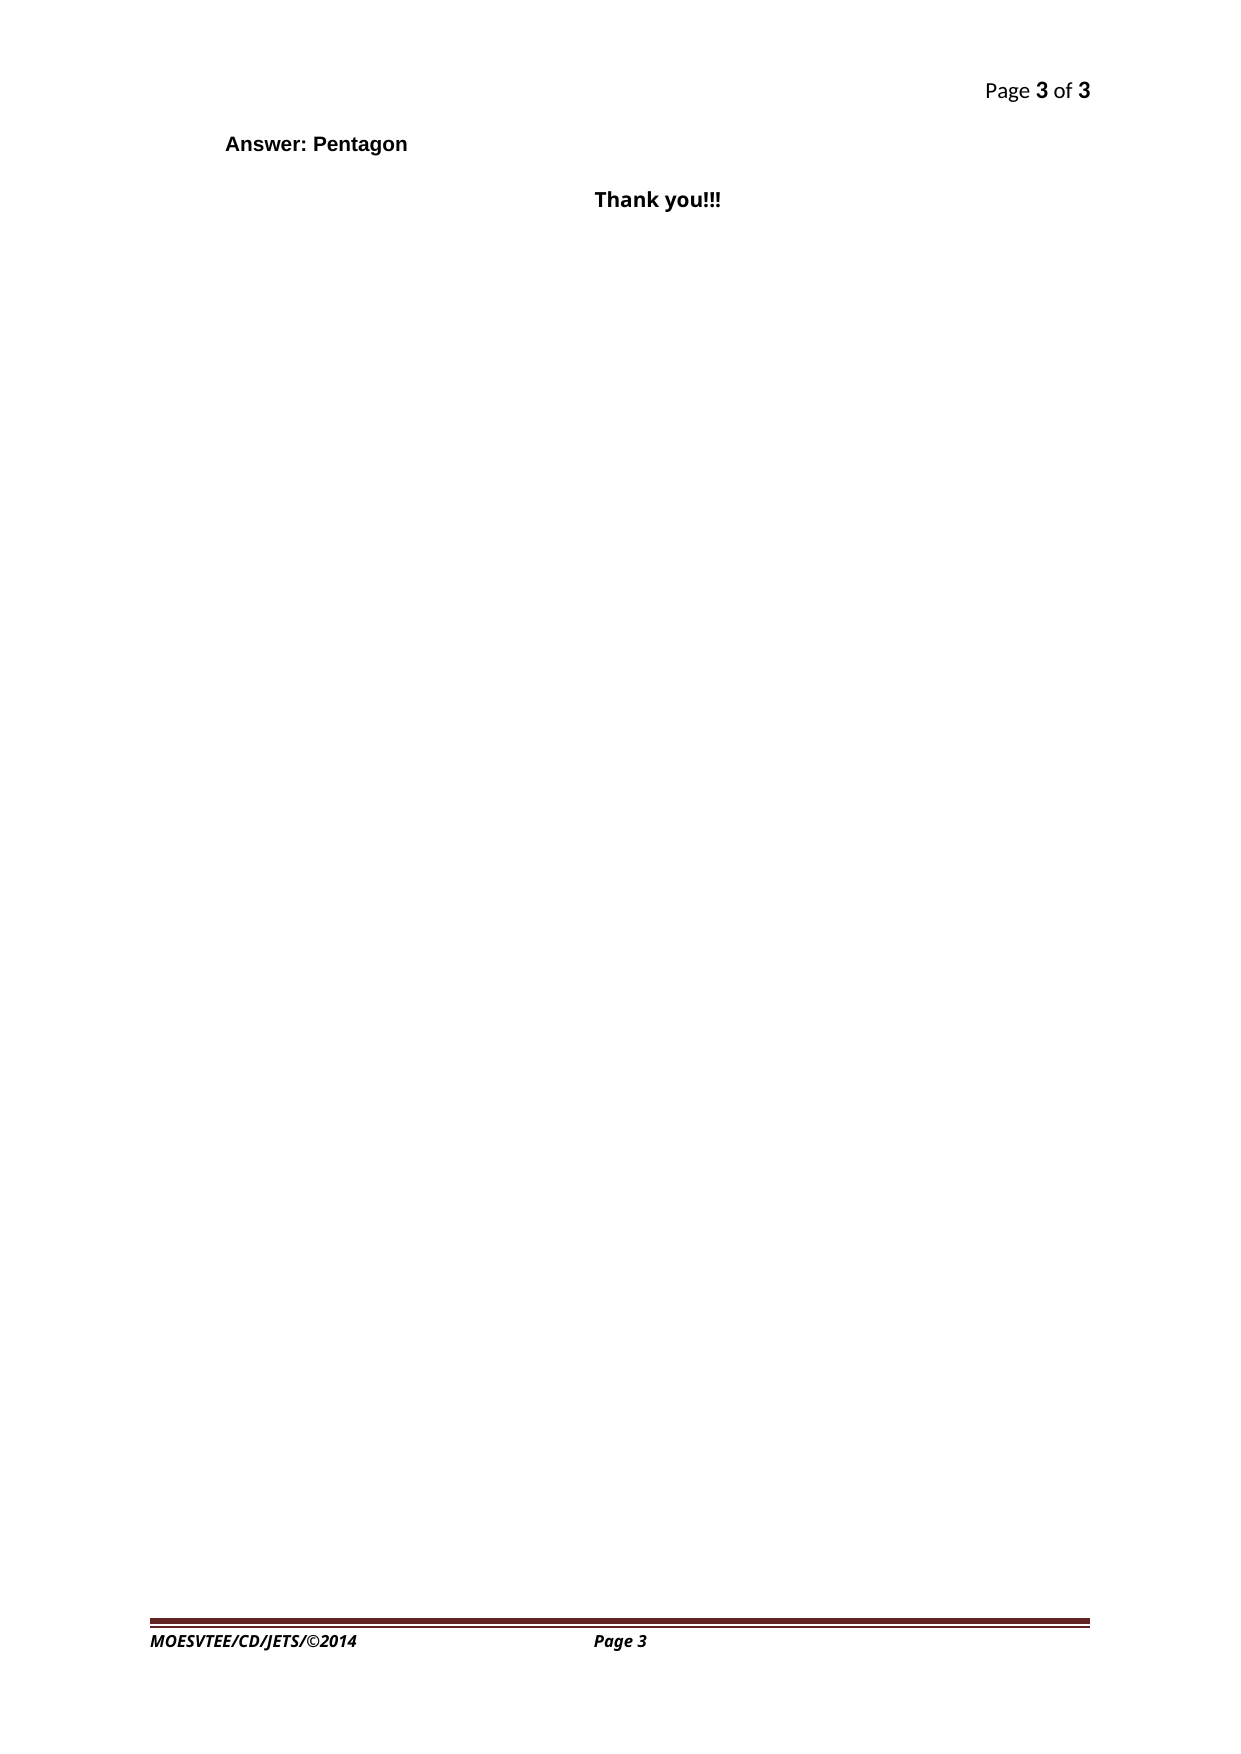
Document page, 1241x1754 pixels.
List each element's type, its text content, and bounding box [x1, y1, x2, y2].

text Answer: Pentagon [225, 132, 1090, 156]
text Thank you!!! [225, 185, 1090, 213]
